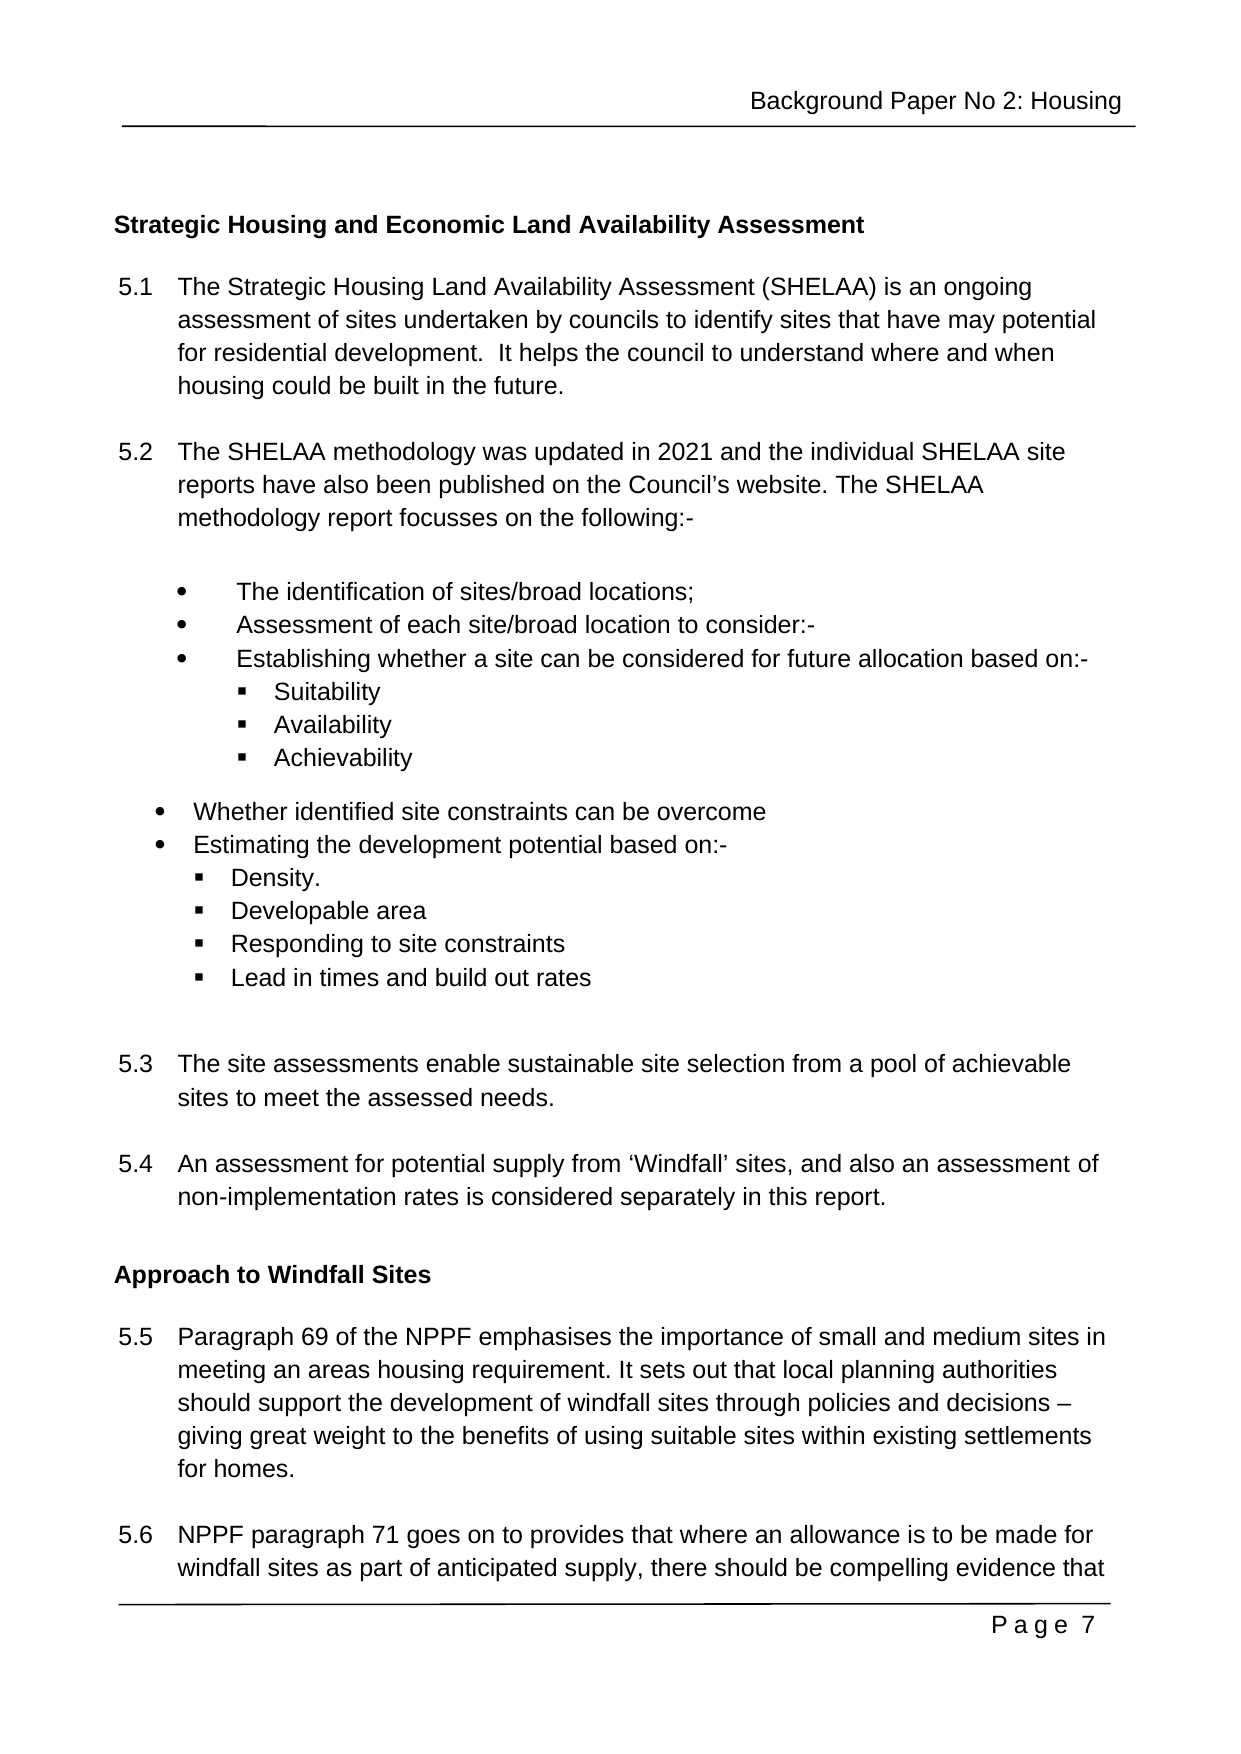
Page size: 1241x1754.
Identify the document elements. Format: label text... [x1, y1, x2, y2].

list Establishing whether a site can be considered for future allocation based on:- [177, 643, 1122, 672]
list Suitability [236, 677, 1122, 706]
list The site assessments enable sustainable site selection from a pool of achievable sites to meet the assessed needs. [118, 1049, 1122, 1111]
list The SHELAA methodology was updated in 2021 and the individual SHELAA site reports have also been published on the Council’s website. The SHELAA methodology report focusses on the following:- [118, 437, 1122, 532]
list Responding to site constraints [193, 929, 1122, 958]
list Lead in times and build out rates [193, 962, 1122, 991]
list The Strategic Housing Land Availability Assessment (SHELAA) is an ongoing assessment of sites undertaken by councils to identify sites that have may potential for residential development. It helps the council to understand where and when housing could be built in the future. [118, 272, 1122, 400]
list The identification of sites/broad locations; [177, 577, 1122, 606]
list Density. [193, 863, 1122, 892]
subtitle Strategic Housing and Economic Land Availability Assessment [113, 210, 1122, 239]
list An assessment for potential supply from ‘Windfall’ sites, and also an assessment of non-implementation rates is considered separately in this report. [118, 1148, 1122, 1210]
list Developable area [193, 896, 1122, 925]
list Whether identified site constraints can be overcome [156, 797, 1122, 826]
list Paragraph 69 of the NPPF emphasises the importance of small and medium sites in meeting an areas housing requirement. It sets out that local planning authorities should support the development of windfall sites through policies and decisions – giving great weight to the benefits of using suitable sites within existing settlements for homes. [118, 1322, 1122, 1483]
list Achievability [236, 743, 1122, 772]
list Availability [236, 710, 1122, 739]
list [118, 1520, 1122, 1582]
list Assessment of each site/broad location to consider:- [177, 610, 1122, 639]
list Estimating the development potential based on:- [156, 830, 1122, 859]
subtitle Approach to Windfall Sites [113, 1260, 1122, 1289]
